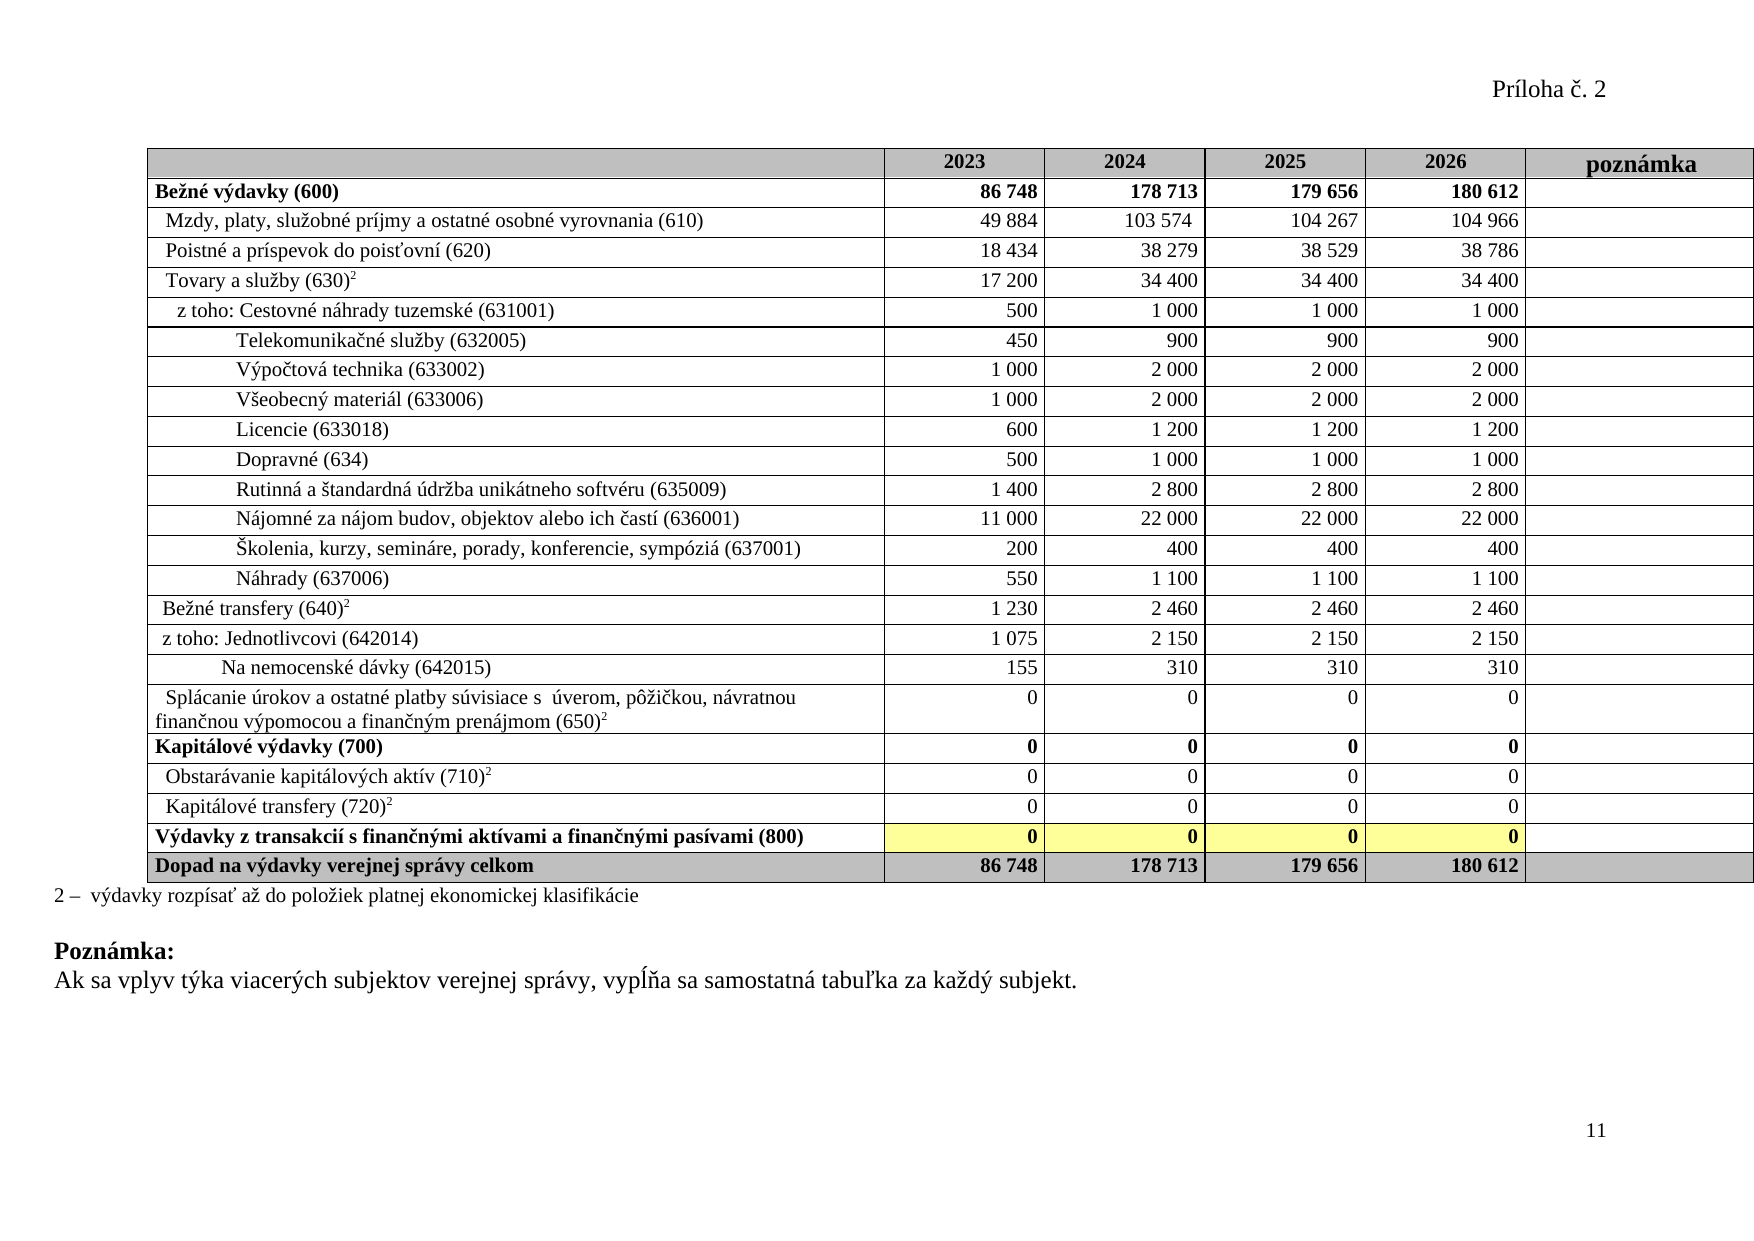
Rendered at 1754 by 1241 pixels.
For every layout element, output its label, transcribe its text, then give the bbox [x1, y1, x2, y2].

table_cell 1 000 [1366, 298, 1525, 326]
table_cell 200 [885, 536, 1044, 565]
table_cell Výdavky z transakcií s finančnými aktívami a finančnými pasívami (800) [148, 824, 884, 852]
table_cell Všeobecný materiál (633006) [148, 387, 884, 416]
table_cell 11 000 [885, 506, 1044, 535]
table_cell [1526, 764, 1753, 793]
table_cell [1526, 238, 1753, 267]
table_cell 0 [1206, 685, 1365, 733]
table_cell 0 [885, 764, 1044, 793]
table_cell 1 000 [1206, 298, 1365, 326]
table_cell Licencie (633018) [148, 417, 884, 446]
table_cell [1526, 596, 1753, 624]
table_cell 0 [885, 794, 1044, 822]
table_cell 49 884 [885, 208, 1044, 237]
table_cell 400 [1366, 536, 1525, 565]
table_cell 0 [1045, 685, 1204, 733]
table_cell 0 [885, 824, 1044, 852]
table_cell 34 400 [1366, 268, 1525, 297]
table_cell 0 [1366, 794, 1525, 822]
table_cell 22 000 [1045, 506, 1204, 535]
table_cell 500 [885, 298, 1044, 326]
table_cell Bežné výdavky (600) [148, 179, 884, 207]
table_cell 2 460 [1045, 596, 1204, 624]
table_cell 2 800 [1206, 476, 1365, 505]
table_cell [1526, 447, 1753, 475]
table_cell [1526, 328, 1753, 356]
table_cell 0 [1366, 685, 1525, 733]
table_cell 38 786 [1366, 238, 1525, 267]
table_cell 2 000 [1366, 357, 1525, 386]
table_cell 2 000 [1045, 387, 1204, 416]
table_cell 22 000 [1366, 506, 1525, 535]
table_cell 1 075 [885, 625, 1044, 654]
table_cell Nájomné za nájom budov, objektov alebo ich častí (636001) [148, 506, 884, 535]
text Poznámka: [54, 936, 1606, 965]
table_cell 1 000 [1206, 447, 1365, 475]
table_cell 103 574 [1045, 208, 1204, 237]
table_cell 18 434 [885, 238, 1044, 267]
table_cell [1526, 824, 1753, 852]
table_cell [1526, 357, 1753, 386]
table_cell 1 230 [885, 596, 1044, 624]
table_cell [1526, 734, 1753, 763]
table_cell 1 100 [1206, 566, 1365, 594]
table_cell 104 966 [1366, 208, 1525, 237]
table_cell 0 [1206, 764, 1365, 793]
table_cell 1 000 [1366, 447, 1525, 475]
table_cell 0 [1045, 824, 1204, 852]
table_cell 2 000 [1366, 387, 1525, 416]
table_cell 400 [1045, 536, 1204, 565]
table_cell Bežné transfery (640)2 [148, 596, 884, 624]
table_cell 0 [1045, 764, 1204, 793]
table_cell 0 [1206, 734, 1365, 763]
table_cell z toho: Cestovné náhrady tuzemské (631001) [148, 298, 884, 326]
table_cell Výpočtová technika (633002) [148, 357, 884, 386]
table_cell 0 [1206, 794, 1365, 822]
table_cell 104 267 [1206, 208, 1365, 237]
table_cell 0 [1366, 764, 1525, 793]
table_cell 34 400 [1045, 268, 1204, 297]
table_cell [1526, 536, 1753, 565]
table_cell 2 800 [1366, 476, 1525, 505]
table_cell Mzdy, platy, služobné príjmy a ostatné osobné vyrovnania (610) [148, 208, 884, 237]
table_cell [1526, 208, 1753, 237]
table_cell Rutinná a štandardná údržba unikátneho softvéru (635009) [148, 476, 884, 505]
table_cell 1 100 [1366, 566, 1525, 594]
table_cell [1526, 853, 1753, 882]
table_cell 86 748 [885, 853, 1044, 882]
table_cell 900 [1366, 328, 1525, 356]
table_cell [1526, 387, 1753, 416]
table_cell [1526, 476, 1753, 505]
table_cell 179 656 [1206, 179, 1365, 207]
table_cell 0 [885, 685, 1044, 733]
table_cell Dopad na výdavky verejnej správy celkom [148, 853, 884, 882]
table_cell [1526, 268, 1753, 297]
table_cell 2 800 [1045, 476, 1204, 505]
table_cell 178 713 [1045, 179, 1204, 207]
table_cell [1526, 179, 1753, 207]
table_cell 2 000 [1206, 357, 1365, 386]
table_cell 2026 [1366, 149, 1525, 177]
table_cell 2 150 [1366, 625, 1525, 654]
table_cell 2 000 [1045, 357, 1204, 386]
table_cell 400 [1206, 536, 1365, 565]
table_cell 38 279 [1045, 238, 1204, 267]
table_cell Tovary a služby (630)2 [148, 268, 884, 297]
table_cell 34 400 [1206, 268, 1365, 297]
table_cell 0 [1045, 794, 1204, 822]
table_cell [1526, 625, 1753, 654]
table_cell 1 200 [1045, 417, 1204, 446]
table_cell [1526, 655, 1753, 684]
table_cell Kapitálové transfery (720)2 [148, 794, 884, 822]
table_cell 900 [1045, 328, 1204, 356]
table_cell 178 713 [1045, 853, 1204, 882]
table_cell z toho: Jednotlivcovi (642014) [148, 625, 884, 654]
table_cell 2023 [885, 149, 1044, 177]
table_cell 1 200 [1206, 417, 1365, 446]
table_cell 22 000 [1206, 506, 1365, 535]
table_cell 1 000 [1045, 298, 1204, 326]
table_cell 1 000 [885, 357, 1044, 386]
table_cell 2 460 [1366, 596, 1525, 624]
table_cell Poistné a príspevok do poisťovní (620) [148, 238, 884, 267]
text Ak sa vplyv týka viacerých subjektov verejnej správy, vypĺňa sa samostatná tabuľka za každý subjekt. [54, 965, 1606, 993]
table_cell 180 612 [1366, 853, 1525, 882]
table_cell 0 [1366, 824, 1525, 852]
table_cell 2024 [1045, 149, 1204, 177]
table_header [148, 149, 884, 177]
table_cell 450 [885, 328, 1044, 356]
table_cell 900 [1206, 328, 1365, 356]
table_cell 1 100 [1045, 566, 1204, 594]
table_cell Náhrady (637006) [148, 566, 884, 594]
table_cell Školenia, kurzy, semináre, porady, konferencie, sympóziá (637001) [148, 536, 884, 565]
table_cell 0 [1206, 824, 1365, 852]
table_cell 0 [1045, 734, 1204, 763]
table_cell 2 150 [1045, 625, 1204, 654]
table_cell 500 [885, 447, 1044, 475]
table_cell 310 [1045, 655, 1204, 684]
table_cell 179 656 [1206, 853, 1365, 882]
table_cell 1 400 [885, 476, 1044, 505]
table_cell [1526, 298, 1753, 326]
table_cell [1526, 506, 1753, 535]
table_cell 17 200 [885, 268, 1044, 297]
table_cell 0 [885, 734, 1044, 763]
table_cell [1526, 794, 1753, 822]
table_cell 310 [1366, 655, 1525, 684]
table_cell Obstarávanie kapitálových aktív (710)2 [148, 764, 884, 793]
table_cell 1 200 [1366, 417, 1525, 446]
table_cell 155 [885, 655, 1044, 684]
table_cell 550 [885, 566, 1044, 594]
text 2 – výdavky rozpísať až do položiek platnej ekonomickej klasifikácie [54, 883, 1606, 907]
table_cell [1526, 685, 1753, 733]
table_cell Kapitálové výdavky (700) [148, 734, 884, 763]
table_cell 1 000 [1045, 447, 1204, 475]
table_cell Na nemocenské dávky (642015) [148, 655, 884, 684]
table_cell Telekomunikačné služby (632005) [148, 328, 884, 356]
table_cell Splácanie úrokov a ostatné platby súvisiace s úverom, pôžičkou, návratnou finančnou výpomocou a finančným prenájmom (650)2 [148, 685, 884, 733]
table_cell 180 612 [1366, 179, 1525, 207]
table_cell 0 [1366, 734, 1525, 763]
table_cell 310 [1206, 655, 1365, 684]
table_header poznámka [1526, 149, 1753, 177]
table_cell 2 150 [1206, 625, 1365, 654]
table_cell 86 748 [885, 179, 1044, 207]
table_cell 2025 [1206, 149, 1365, 177]
table_cell 2 460 [1206, 596, 1365, 624]
table_cell 38 529 [1206, 238, 1365, 267]
table_cell 1 000 [885, 387, 1044, 416]
table_cell Dopravné (634) [148, 447, 884, 475]
table_cell [1526, 566, 1753, 594]
table_cell 2 000 [1206, 387, 1365, 416]
table_cell [1526, 417, 1753, 446]
table_cell 600 [885, 417, 1044, 446]
